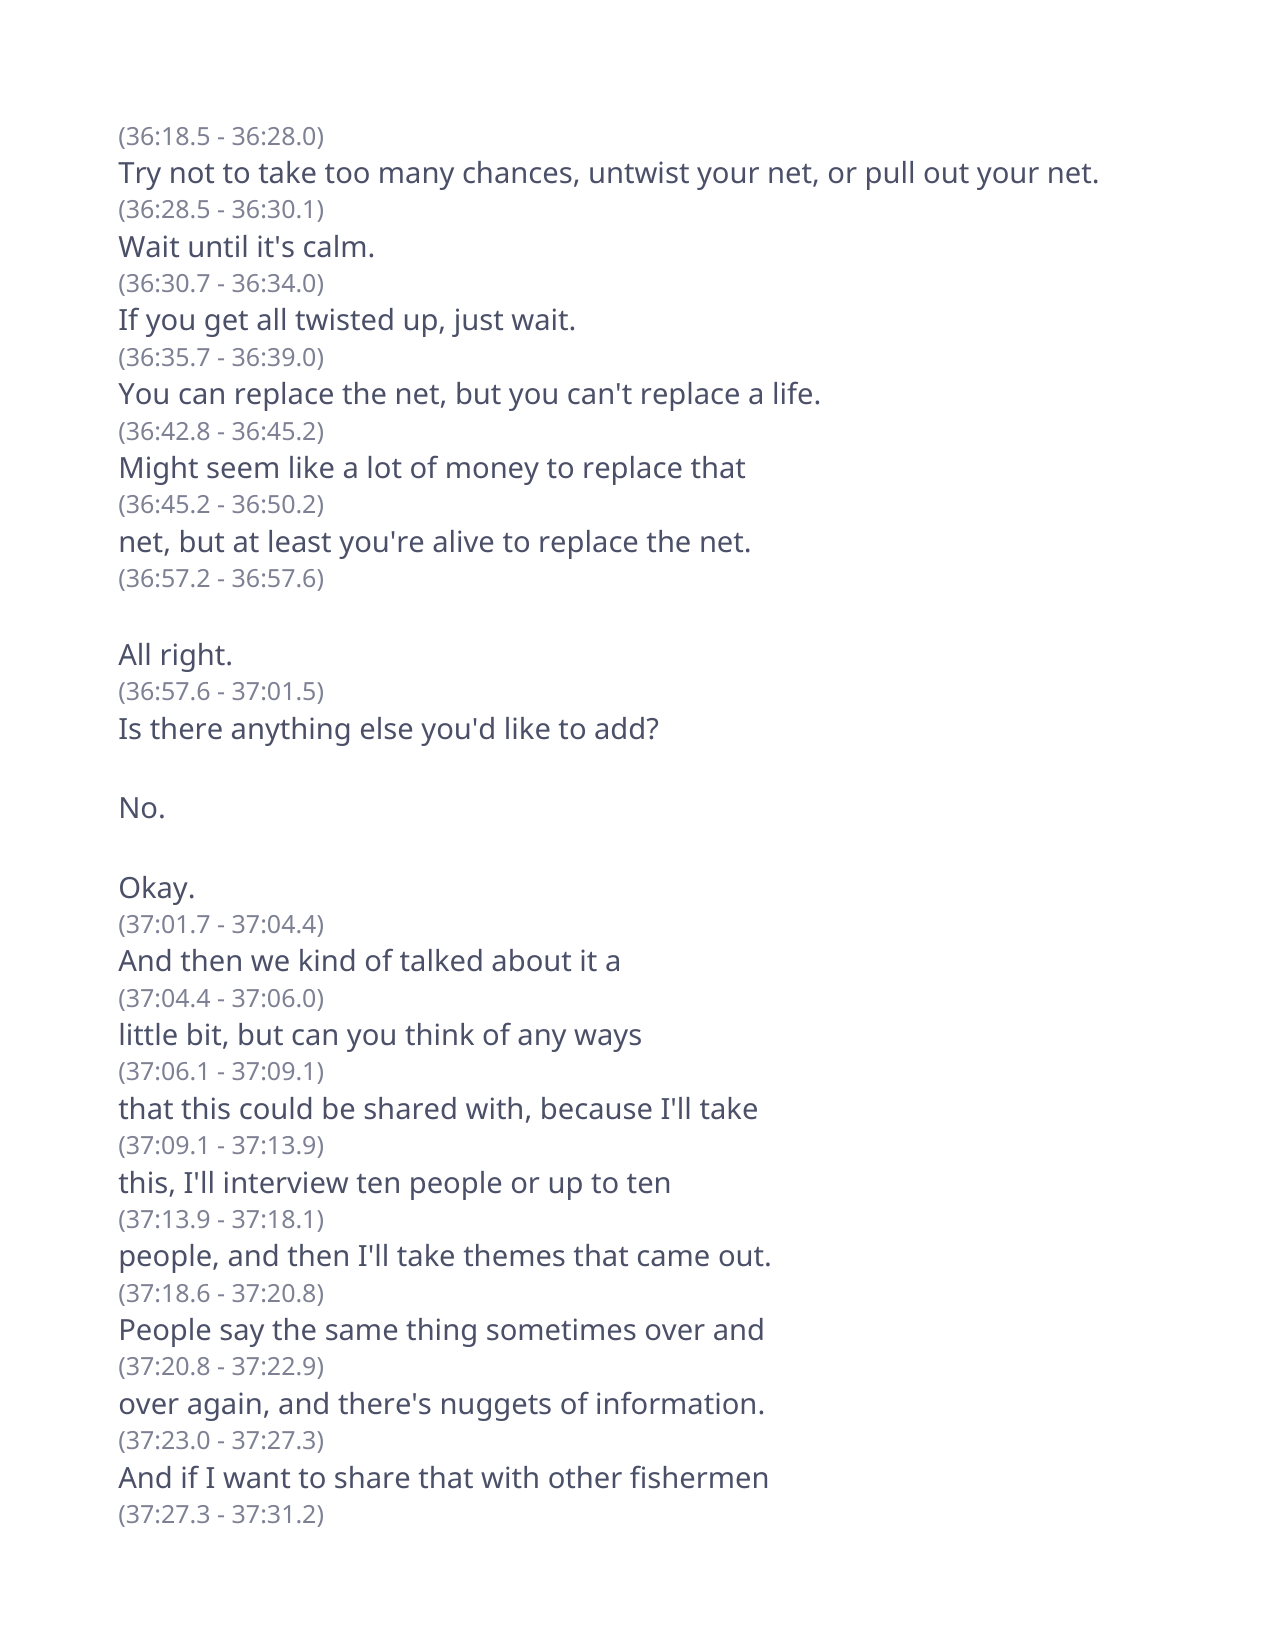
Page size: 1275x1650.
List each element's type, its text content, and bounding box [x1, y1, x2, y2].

text people, and then I'll take themes that came out. [118, 1236, 1157, 1275]
text (36:30.7 - 36:34.0) [118, 266, 1157, 300]
text (37:20.8 - 37:22.9) [118, 1349, 1157, 1383]
text (36:35.7 - 36:39.0) [118, 339, 1157, 373]
text this, I'll interview ten people or up to ten [118, 1162, 1157, 1202]
text over again, and there's nuggets of information. [118, 1383, 1157, 1423]
text Might seem like a lot of money to replace that [118, 447, 1157, 487]
text (37:18.6 - 37:20.8) [118, 1275, 1157, 1309]
text (37:06.1 - 37:09.1) [118, 1054, 1157, 1088]
text Okay. [118, 867, 1157, 907]
text (36:42.8 - 36:45.2) [118, 413, 1157, 447]
text (37:04.4 - 37:06.0) [118, 980, 1157, 1014]
text (37:27.3 - 37:31.2) [118, 1497, 1157, 1531]
text net, but at least you're alive to replace the net. [118, 521, 1157, 561]
text People say the same thing sometimes over and [118, 1309, 1157, 1349]
text Try not to take too many chances, untwist your net, or pull out your net. [118, 152, 1157, 192]
text You can replace the net, but you can't replace a life. [118, 373, 1157, 413]
text (37:13.9 - 37:18.1) [118, 1202, 1157, 1236]
text (37:09.1 - 37:13.9) [118, 1128, 1157, 1162]
text Wait until it's calm. [118, 226, 1157, 266]
text (36:18.5 - 36:28.0) [118, 118, 1157, 152]
text (36:57.6 - 37:01.5) [118, 674, 1157, 708]
text And then we kind of talked about it a [118, 941, 1157, 980]
text All right. [118, 634, 1157, 674]
text Is there anything else you'd like to add? [118, 708, 1157, 748]
text If you get all twisted up, just wait. [118, 300, 1157, 339]
text And if I want to share that with other fishermen [118, 1457, 1157, 1497]
text (36:57.2 - 36:57.6) [118, 561, 1157, 595]
text little bit, but can you think of any ways [118, 1014, 1157, 1054]
text (37:23.0 - 37:27.3) [118, 1423, 1157, 1457]
text (36:28.5 - 36:30.1) [118, 192, 1157, 226]
text that this could be shared with, because I'll take [118, 1088, 1157, 1128]
text (36:45.2 - 36:50.2) [118, 487, 1157, 521]
text (37:01.7 - 37:04.4) [118, 907, 1157, 941]
text No. [118, 787, 1157, 827]
